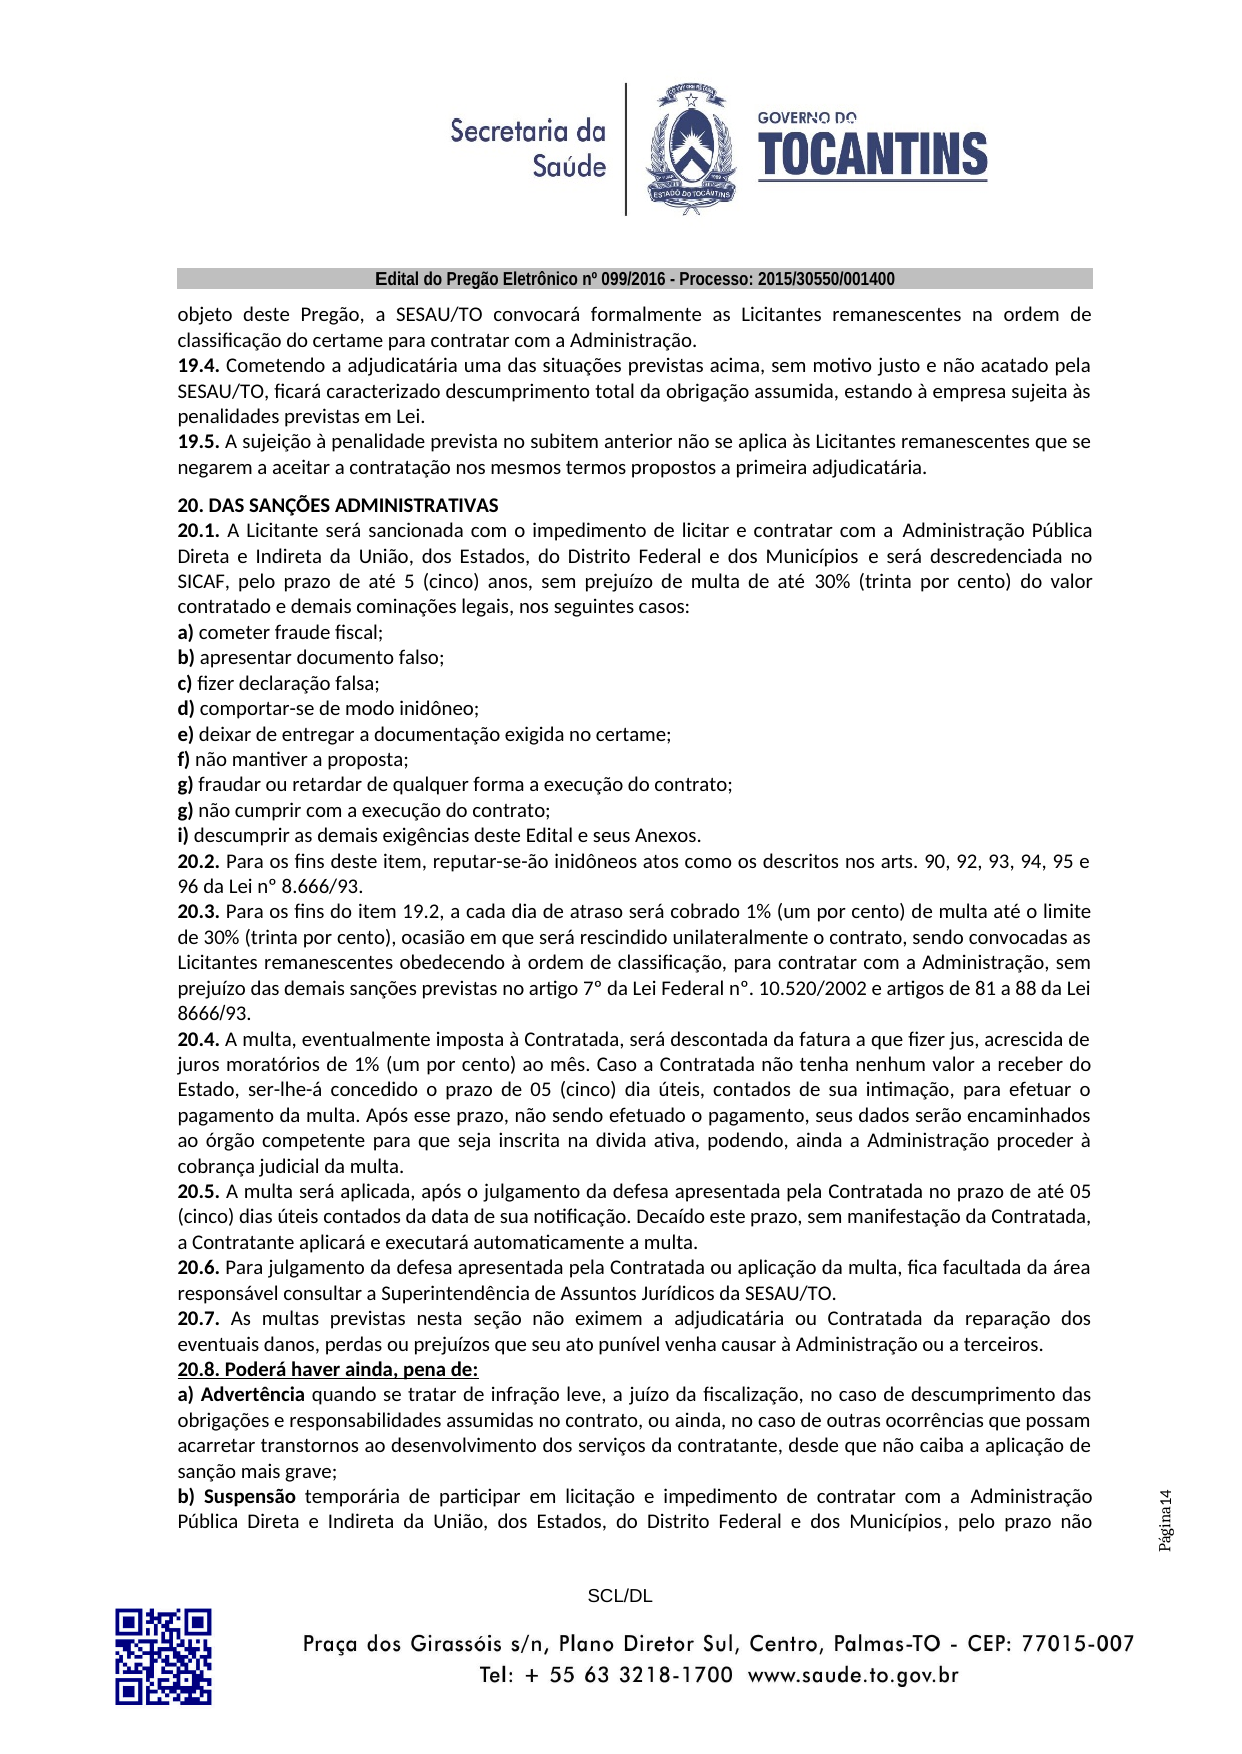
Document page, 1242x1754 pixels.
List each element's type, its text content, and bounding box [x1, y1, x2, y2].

text 20.8. Poderá haver ainda, pena de: [177, 1356, 1093, 1382]
text 20.4. A multa, eventualmente imposta à Contratada, será descontada da fatura a que fizer jus, acrescida de juros moratórios de 1% (um por cento) ao mês. Caso a Contratada não tenha nenhum valor a receber do Estado, ser-lhe-á concedido o prazo de 05 (cinco) dia úteis, contados de sua intimação, para efetuar o pagamento da multa. Após esse prazo, não sendo efetuado o pagamento, seus dados serão encaminhados ao órgão competente para que seja inscrita na divida ativa, podendo, ainda a Administração proceder à cobrança judicial da multa. [177, 1026, 1093, 1178]
text e) deixar de entregar a documentação exigida no certame; [177, 721, 1093, 746]
text 20.5. A multa será aplicada, após o julgamento da defesa apresentada pela Contratada no prazo de até 05 (cinco) dias úteis contados da data de sua notificação. Decaído este prazo, sem manifestação da Contratada, a Contratante aplicará e executará automaticamente a multa. [177, 1178, 1093, 1254]
text b) apresentar documento falso; [177, 644, 1093, 670]
text d) comportar-se de modo inidôneo; [177, 695, 1093, 721]
text 20.1. A Licitante será sancionada com o impedimento de licitar e contratar com a Administração Pública Direta e Indireta da União, dos Estados, do Distrito Federal e dos Municípios e será descredenciada no SICAF, pelo prazo de até 5 (cinco) anos, sem prejuízo de multa de até 30% (trinta por cento) do valor contratado e demais cominações legais, nos seguintes casos: [177, 517, 1093, 619]
text 19.5. A sujeição à penalidade prevista no subitem anterior não se aplica às Licitantes remanescentes que se negarem a aceitar a contratação nos mesmos termos propostos a primeira adjudicatária. [177, 429, 1093, 479]
picture [7, 0, 1242, 231]
text c) fizer declaração falsa; [177, 670, 1093, 695]
text 20. DAS SANÇÕES ADMINISTRATIVAS [177, 492, 1093, 517]
picture [111, 1604, 1134, 1709]
text 20.3. Para os fins do item 19.2, a cada dia de atraso será cobrado 1% (um por cento) de multa até o limite de 30% (trinta por cento), ocasião em que será rescindido unilateralmente o contrato, sendo convocadas as Licitantes remanescentes obedecendo à ordem de classificação, para contratar com a Administração, sem prejuízo das demais sanções previstas no artigo 7º da Lei Federal nº. 10.520/2002 e artigos de 88 da Lei 866693. [177, 899, 1093, 1026]
text 20.2. Para os fins deste item, reputar-se-ão inidôneos atos como os descritos nos arts. 90, 92, 93, 94, 95 e 96 da Lei nº 8.666/93. [177, 848, 1093, 899]
text g) fraudar ou retardar de qualquer forma a execução do contrato; [177, 772, 1093, 797]
text g) não cumprir com a execução do contrato; [177, 797, 1093, 822]
text i) descumprir as demais exigências deste Edital e seus Anexos. [177, 822, 1093, 848]
text a) cometer fraude fiscal; [177, 619, 1093, 644]
text 20.7. As multas previstas nesta seção não eximem a adjudicatária ou Contratada da reparação dos eventuais danos, perdas ou prejuízos que seu ato punível venha causar à Administração ou a terceiros. [177, 1305, 1093, 1356]
text a) Advertência quando se tratar de infração leve, a juízo da fiscalização, no caso de descumprimento das obrigações e responsabilidades assumidas no contrato, ou ainda, no caso de outras ocorrências que possam acarretar transtornos ao desenvolvimento dos serviços da contratante, desde que não caiba a aplicação de sanção mais grave; [177, 1382, 1093, 1483]
text f) não mantiver a proposta; [177, 746, 1093, 772]
text 19.4. Cometendo a adjudicatária uma das situações previstas acima, sem motivo justo e não acatado pela SESAU/TO, ficará caracterizado descumprimento total da obrigação assumida, estando à empresa sujeita às penalidades previstas em Lei. [177, 352, 1093, 429]
text 20.6. Para julgamento da defesa apresentada pela Contratada ou aplicação da multa, fica facultada da área responsável consultar a Superintendência de Assuntos Jurídicos da SESAU/TO. [177, 1254, 1093, 1305]
